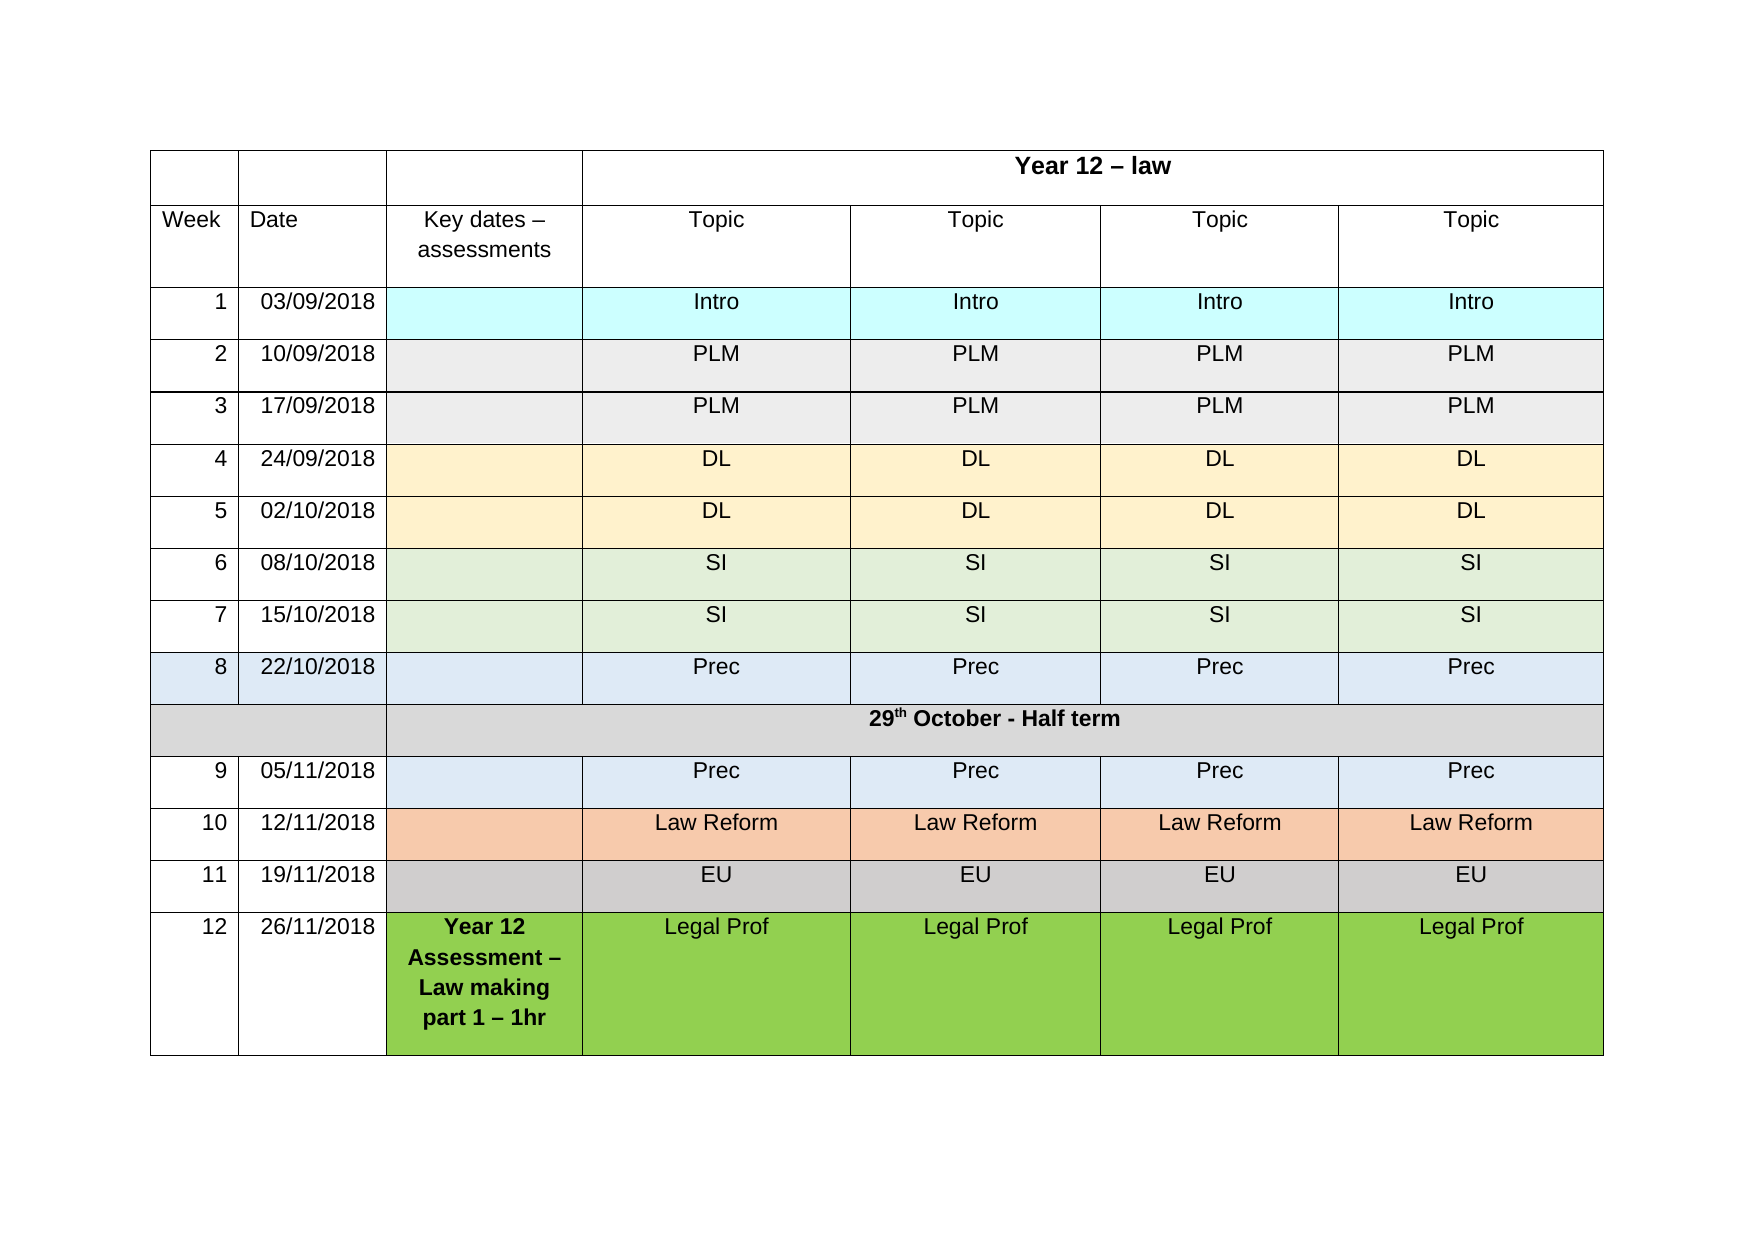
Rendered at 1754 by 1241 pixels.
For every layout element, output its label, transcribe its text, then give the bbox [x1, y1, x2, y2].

table_cell Prec [583, 757, 850, 808]
table_cell PLM [1101, 393, 1338, 443]
table_cell 10/09/2018 [239, 340, 386, 391]
table_cell SI [583, 549, 850, 600]
table_cell Prec [1339, 757, 1603, 808]
table_cell Law Reform [1339, 809, 1603, 860]
table_cell SI [1339, 601, 1603, 652]
table_cell Intro [583, 288, 850, 339]
table_cell 9 [151, 757, 238, 808]
table_cell PLM [851, 340, 1100, 391]
table_cell 7 [151, 601, 238, 652]
table_cell PLM [1339, 340, 1603, 391]
table_cell Legal Prof [1339, 913, 1603, 1055]
table_cell SI [1339, 549, 1603, 600]
table_cell [387, 393, 582, 443]
table_cell Topic [1339, 206, 1603, 287]
table_header Year 12 – law [583, 151, 1603, 205]
table_cell 8 [151, 653, 238, 704]
table_cell SI [1101, 549, 1338, 600]
table_cell Prec [1101, 653, 1338, 704]
table_cell Year 12 Assessment – Law making part 1 – 1hr [387, 913, 582, 1055]
table_cell 2 [151, 340, 238, 391]
table_cell EU [583, 861, 850, 912]
table_cell [387, 757, 582, 808]
table_cell Law Reform [583, 809, 850, 860]
table_cell PLM [851, 393, 1100, 443]
table_cell [387, 809, 582, 860]
table_cell SI [1101, 601, 1338, 652]
table_cell 4 [151, 445, 238, 496]
table_cell Key dates – assessments [387, 206, 582, 287]
table_cell [387, 497, 582, 548]
table_cell [387, 861, 582, 912]
table_cell Prec [1339, 653, 1603, 704]
table_cell Legal Prof [1101, 913, 1338, 1055]
table_cell [387, 653, 582, 704]
table_cell 3 [151, 393, 238, 443]
table_cell 10 [151, 809, 238, 860]
table_cell Law Reform [1101, 809, 1338, 860]
table_cell [387, 601, 582, 652]
table_cell 11 [151, 861, 238, 912]
table_cell Week [151, 206, 238, 287]
table_cell EU [851, 861, 1100, 912]
table_cell 6 [151, 549, 238, 600]
table_cell PLM [583, 340, 850, 391]
table_cell Date [239, 206, 386, 287]
table_cell SI [583, 601, 850, 652]
table_cell Prec [851, 653, 1100, 704]
table_cell 03/09/2018 [239, 288, 386, 339]
table_cell [387, 340, 582, 391]
table_cell DL [1101, 445, 1338, 496]
table_cell Topic [583, 206, 850, 287]
table_cell DL [1101, 497, 1338, 548]
table_cell [387, 445, 582, 496]
table_cell 22/10/2018 [239, 653, 386, 704]
table_cell 08/10/2018 [239, 549, 386, 600]
table_cell PLM [583, 393, 850, 443]
table_cell DL [1339, 445, 1603, 496]
table_cell 29th October - Half term [387, 705, 1603, 756]
table_cell EU [1101, 861, 1338, 912]
table_cell Intro [851, 288, 1100, 339]
table_cell [151, 705, 386, 756]
table_cell DL [851, 497, 1100, 548]
table_cell 05/11/2018 [239, 757, 386, 808]
table_cell DL [851, 445, 1100, 496]
table_cell SI [851, 549, 1100, 600]
table_cell EU [1339, 861, 1603, 912]
table_cell DL [1339, 497, 1603, 548]
table_header [387, 151, 582, 205]
table_cell 15/10/2018 [239, 601, 386, 652]
table_header [239, 151, 386, 205]
table_cell 24/09/2018 [239, 445, 386, 496]
table_cell 02/10/2018 [239, 497, 386, 548]
table_cell DL [583, 445, 850, 496]
table_cell Topic [851, 206, 1100, 287]
table_cell PLM [1101, 340, 1338, 391]
table_cell Topic [1101, 206, 1338, 287]
table_cell DL [583, 497, 850, 548]
table_cell 5 [151, 497, 238, 548]
table_cell 17/09/2018 [239, 393, 386, 443]
table_cell Prec [583, 653, 850, 704]
table_header [151, 151, 238, 205]
table_cell Prec [851, 757, 1100, 808]
table_cell 12/11/2018 [239, 809, 386, 860]
table_cell 26/11/2018 [239, 913, 386, 1055]
table_cell PLM [1339, 393, 1603, 443]
table_cell Law Reform [851, 809, 1100, 860]
table_cell [387, 288, 582, 339]
table_cell Legal Prof [851, 913, 1100, 1055]
table_cell 12 [151, 913, 238, 1055]
table_cell 19/11/2018 [239, 861, 386, 912]
table_cell 1 [151, 288, 238, 339]
table_cell Intro [1101, 288, 1338, 339]
table_cell Legal Prof [583, 913, 850, 1055]
table_cell [387, 549, 582, 600]
table_cell Prec [1101, 757, 1338, 808]
table_cell SI [851, 601, 1100, 652]
table_cell Intro [1339, 288, 1603, 339]
